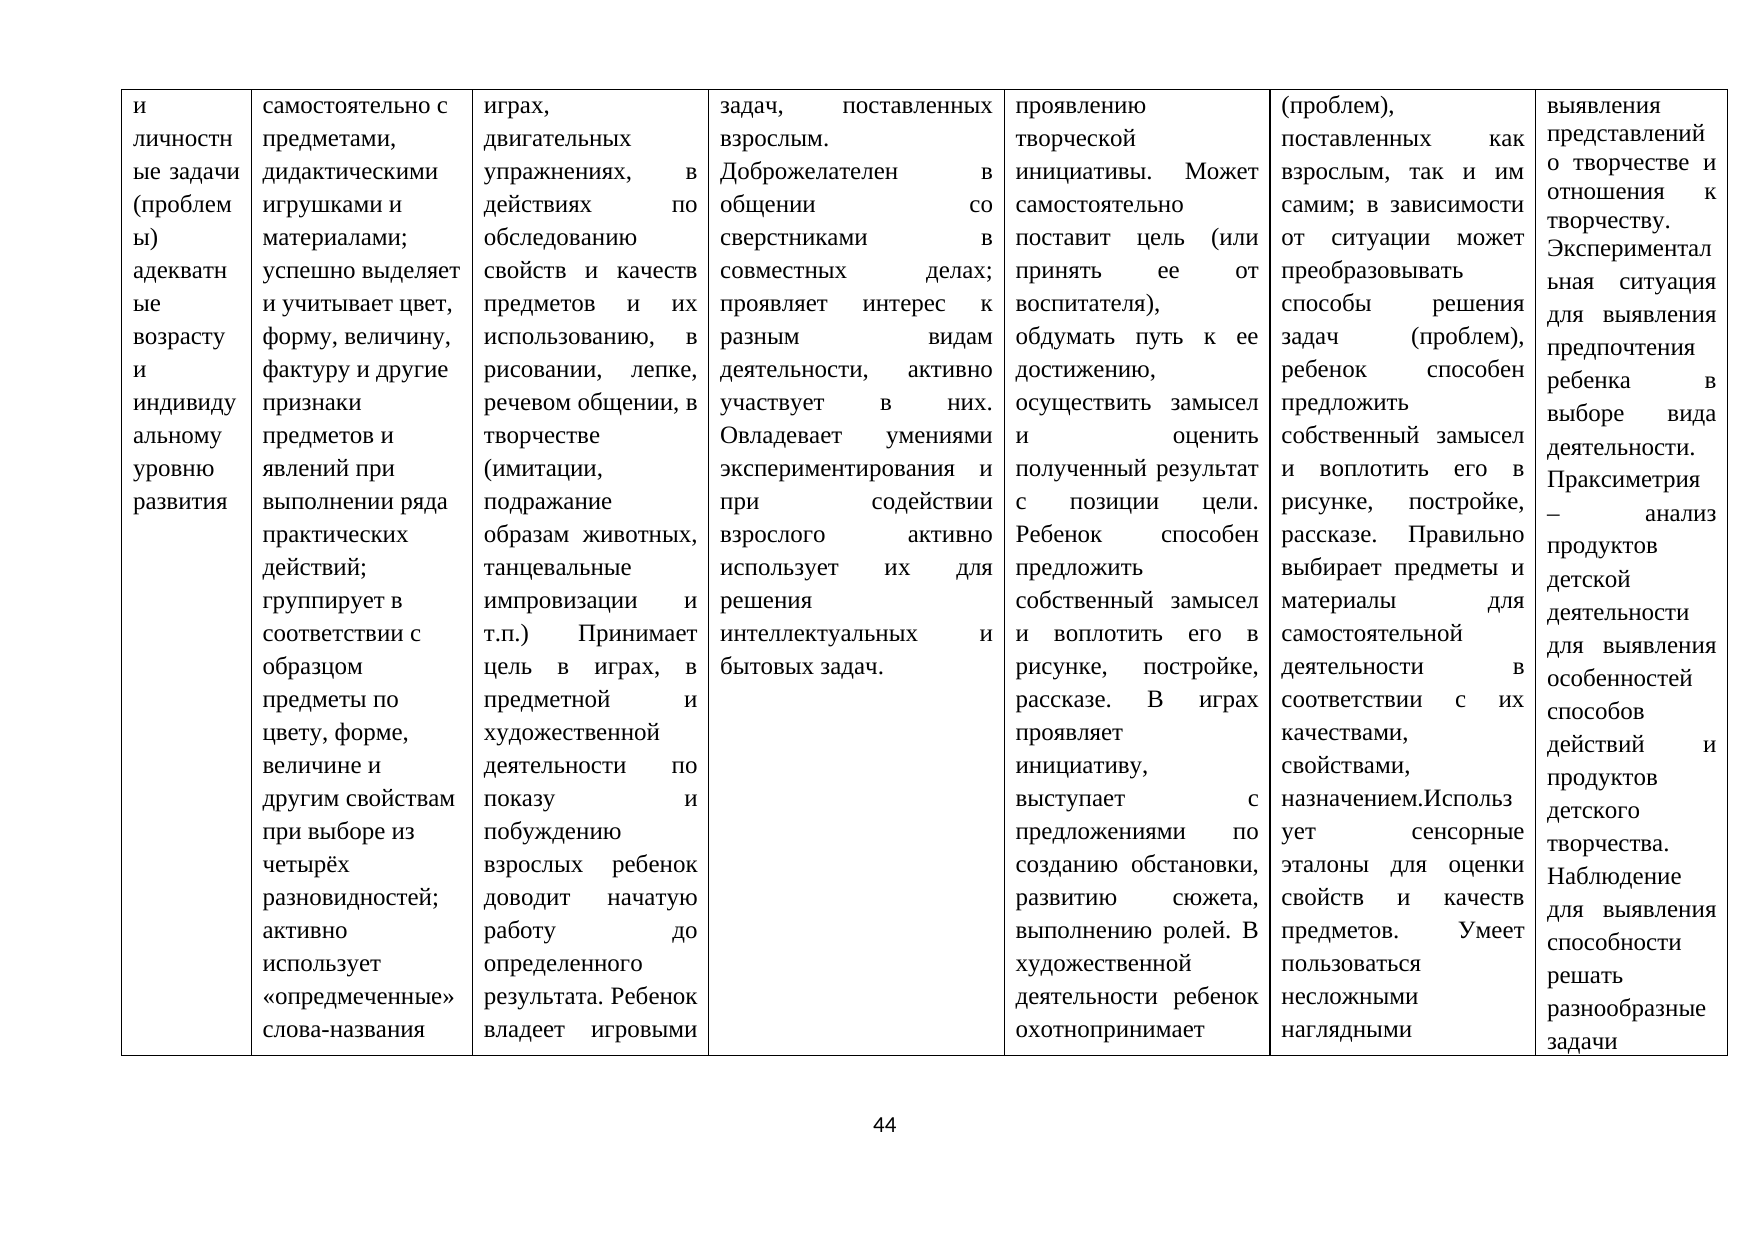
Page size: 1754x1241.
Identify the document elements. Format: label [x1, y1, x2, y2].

table_cell [473, 90, 708, 1055]
table_cell [1005, 90, 1269, 1055]
table_cell [252, 90, 472, 1055]
table_cell [1536, 90, 1727, 1055]
table_cell [1271, 90, 1535, 1055]
table_cell [122, 90, 251, 1055]
table_cell [709, 90, 1004, 1055]
